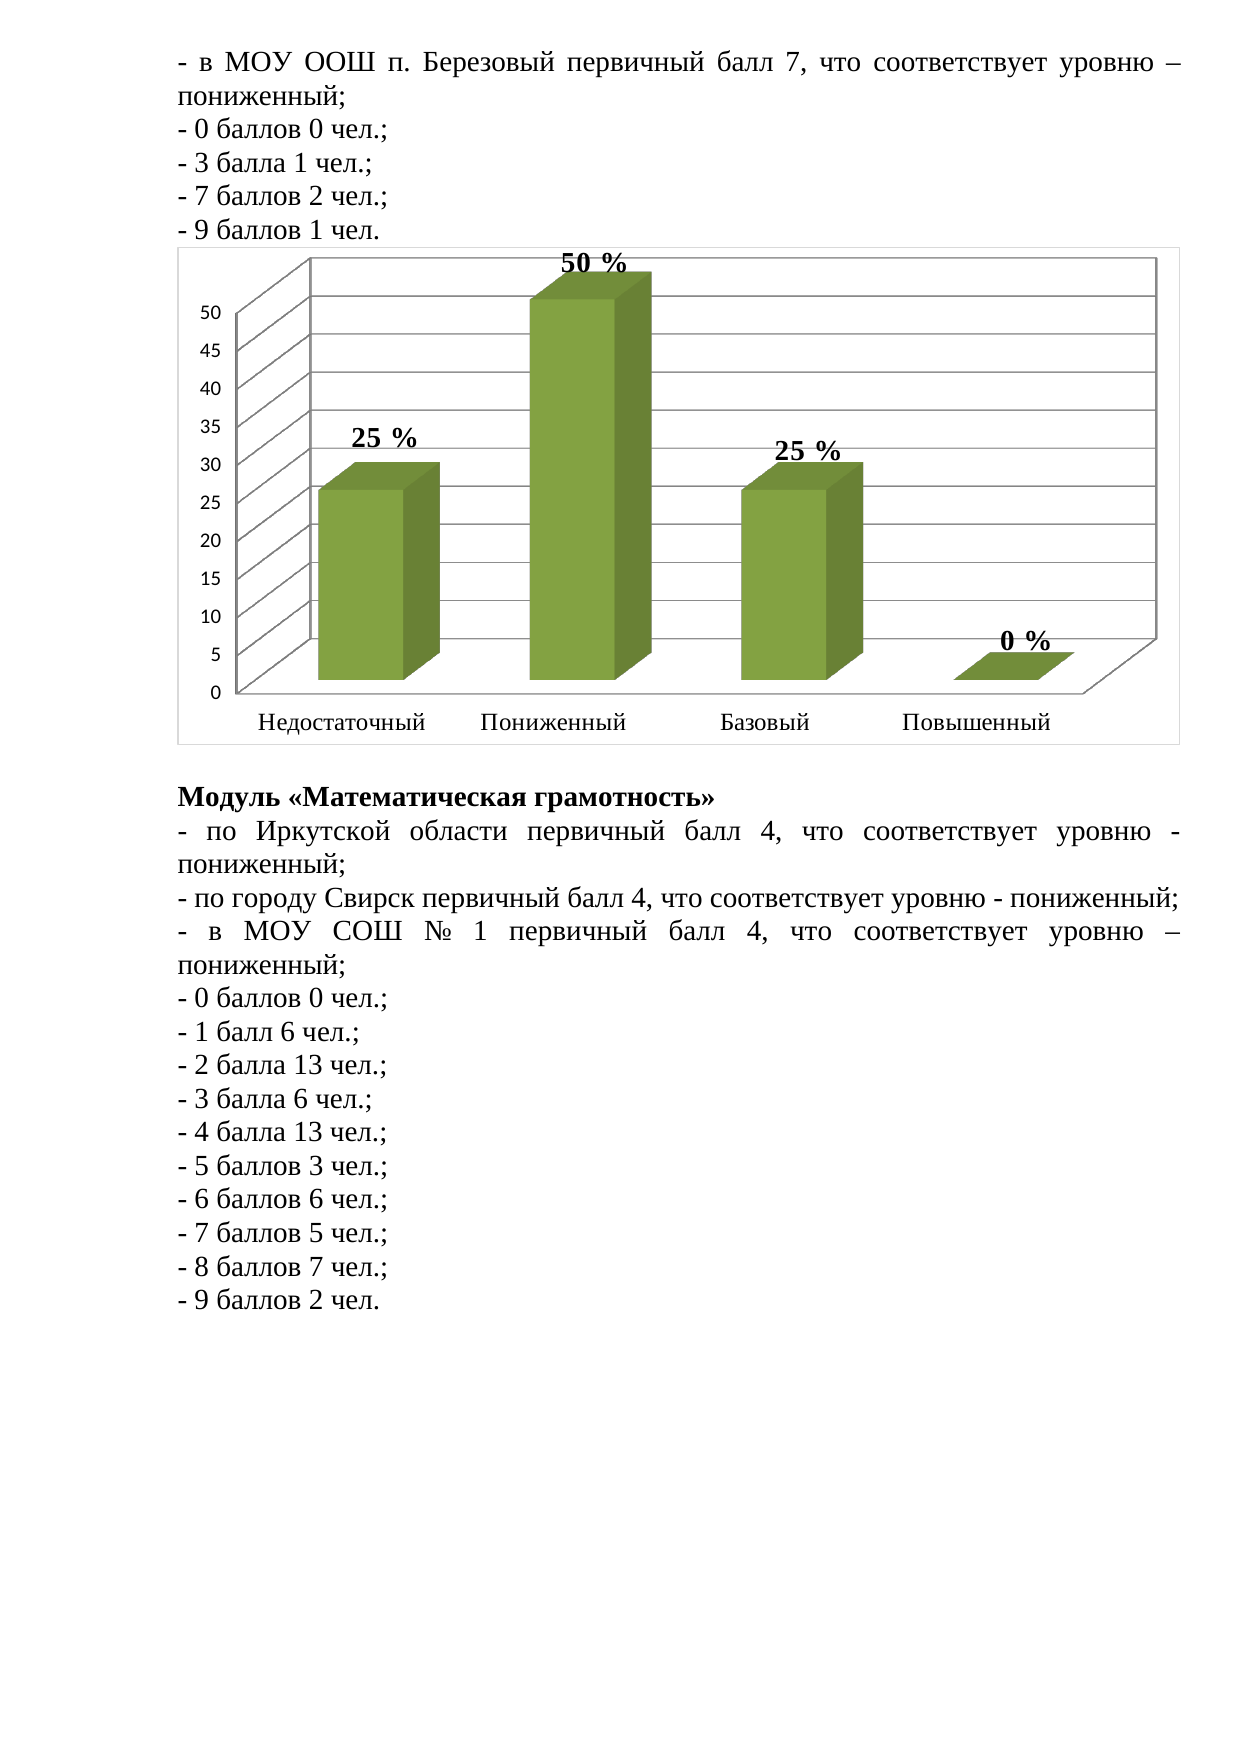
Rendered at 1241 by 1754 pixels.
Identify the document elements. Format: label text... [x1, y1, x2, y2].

text - в МОУ СОШ № 1 первичный балл 4, что соответствует уровню – пониженный; [177, 913, 1181, 980]
text Модуль «Математическая грамотность» [177, 779, 1152, 813]
text - 5 баллов 3 чел.; [177, 1148, 1181, 1182]
text - 0 баллов 0 чел.; [177, 980, 1181, 1014]
text - 8 баллов 7 чел.; [177, 1249, 1181, 1282]
text - по Иркутской области первичный балл 4, что соответствует уровню - пониженный; [177, 813, 1181, 880]
text - 6 баллов 6 чел.; [177, 1182, 1181, 1215]
text - по городу Свирск первичный балл 4, что соответствует уровню - пониженный; [177, 880, 1181, 913]
text - в МОУ ООШ п. Березовый первичный балл 7, что соответствует уровню – пониженный; [177, 44, 1181, 111]
text - 7 баллов 5 чел.; [177, 1215, 1181, 1249]
text - 3 балла 1 чел.; [177, 145, 1181, 178]
text - 9 баллов 1 чел. [177, 212, 1181, 246]
text - 0 баллов 0 чел.; [177, 111, 1181, 145]
text - 9 баллов 2 чел. [177, 1282, 1181, 1316]
text - 7 баллов 2 чел.; [177, 178, 1181, 212]
text - 2 балла 13 чел.; [177, 1047, 1181, 1081]
text - 4 балла 13 чел.; [177, 1114, 1181, 1148]
text - 1 балл 6 чел.; [177, 1014, 1181, 1047]
text - 3 балла 6 чел.; [177, 1081, 1181, 1114]
